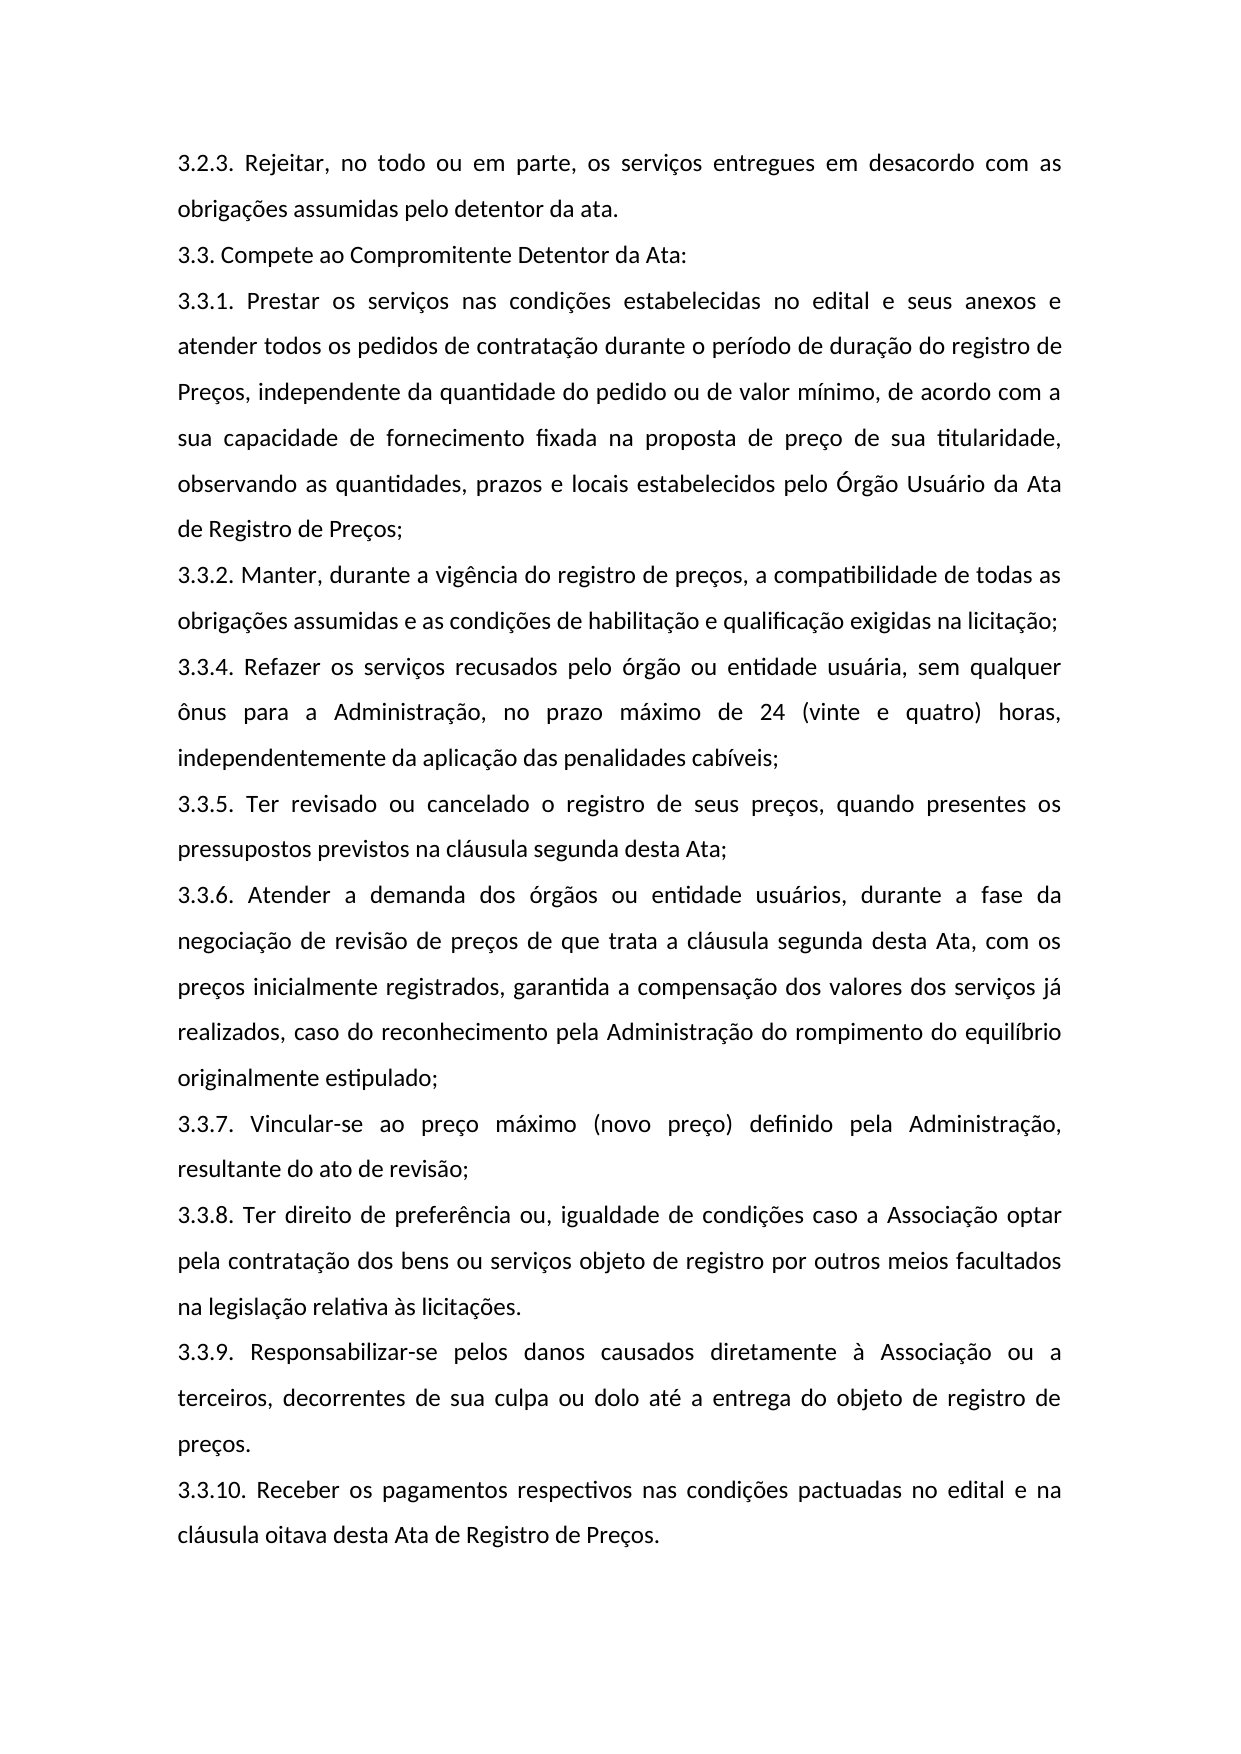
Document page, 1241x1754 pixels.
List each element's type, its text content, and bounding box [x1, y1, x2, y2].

text 3.2.3. Rejeitar, no todo ou em parte, os serviços entregues em desacordo com as obrigações assumidas pelo detentor da ata. [177, 148, 1063, 224]
text 3.3.6. Atender a demanda dos órgãos ou entidade usuários, durante a fase da negociação de revisão de preços de que trata a cláusula segunda desta Ata, com os preços inicialmente registrados, garantida a compensação dos valores dos serviços já realizados, caso do reconhecimento pela Administração do rompimento do equilíbrio originalmente estipulado; [177, 879, 1063, 1093]
text 3.3.5. Ter revisado ou cancelado o registro de seus preços, quando presentes os pressupostos previstos na cláusula segunda desta Ata; [177, 788, 1063, 864]
text 3.3.9. Responsabilizar-se pelos danos causados diretamente à Associação ou a terceiros, decorrentes de sua culpa ou dolo até a entrega do objeto de registro de preços. [177, 1337, 1063, 1458]
text 3.3.7. Vincular-se ao preço máximo (novo preço) definido pela Administração, resultante do ato de revisão; [177, 1108, 1063, 1184]
text 3.3.8. Ter direito de preferência ou, igualdade de condições caso a Associação optar pela contratação dos bens ou serviços objeto de registro por outros meios facultados na legislação relativa às licitações. [177, 1199, 1063, 1321]
text 3.3.1. Prestar os serviços nas condições estabelecidas no edital e seus anexos e atender todos os pedidos de contratação durante o período de duração do registro de Preços, independente da quantidade do pedido ou de valor mínimo, de acordo com a sua capacidade de fornecimento fixada na proposta de preço de sua titularidade, observando as quantidades, prazos e locais estabelecidos pelo Órgão Usuário da Ata de Registro de Preços; [177, 285, 1063, 544]
text 3.3.4. Refazer os serviços recusados pelo órgão ou entidade usuária, sem qualquer ônus para a Administração, no prazo máximo de 24 (vinte e quatro) horas, independentemente da aplicação das penalidades cabíveis; [177, 651, 1063, 773]
text 3.3. Compete ao Compromitente Detentor da Ata: [177, 239, 1063, 269]
text 3.3.10. Receber os pagamentos respectivos nas condições pactuadas no edital e na cláusula oitava desta Ata de Registro de Preços. [177, 1474, 1063, 1550]
text 3.3.2. Manter, durante a vigência do registro de preços, a compatibilidade de todas as obrigações assumidas e as condições de habilitação e qualificação exigidas na licitação; [177, 559, 1063, 635]
